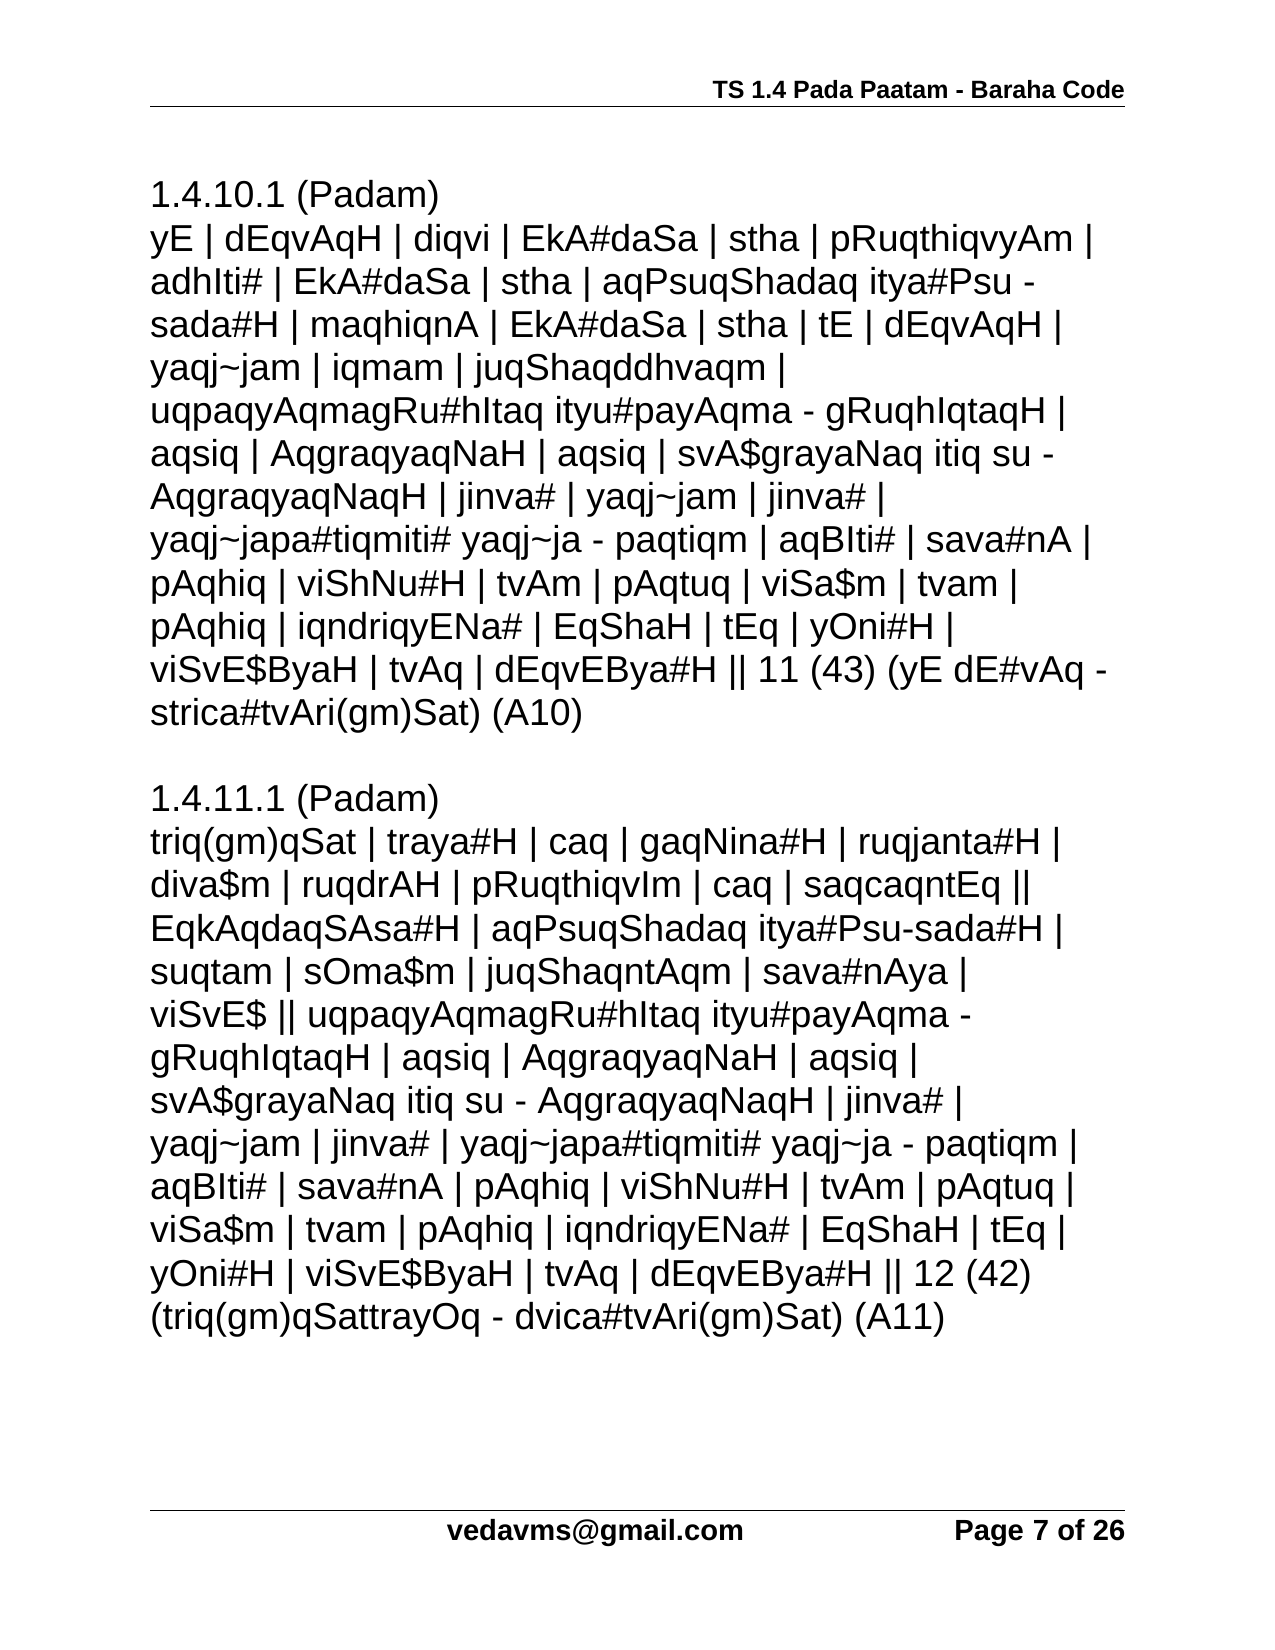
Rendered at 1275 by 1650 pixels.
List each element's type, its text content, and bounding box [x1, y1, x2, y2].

text triq(gm)qSat | traya#H | caq | gaqNina#H | ruqjanta#H | diva$m | ruqdrAH | pRuqthiqvIm | caq | saqcaqntEq || EqkAqdaqSAsa#H | aqPsuqShadaq itya#Psu-sada#H | suqtam | sOma$m | juqShaqntAqm | sava#nAya | viSvE$ || uqpaqyAqmagRu#hItaq ityu#payAqma - gRuqhIqtaqH | aqsiq | AqgraqyaqNaH | aqsiq | svA$grayaNaq itiq su - AqgraqyaqNaqH | jinva# | yaqj~jam | jinva# | yaqj~japa#tiqmiti# yaqj~ja - paqtiqm | aqBIti# | sava#nA | pAqhiq | viShNu#H | tvAm | pAqtuq | viSa$m | tvam | pAqhiq | iqndriqyENa# | EqShaH | tEq | yOni#H | viSvE$ByaH | tvAq | dEqvEBya#H || 12 (42) (triq(gm)qSattrayOq - dvica#tvAri(gm)Sat) (A11) [150, 819, 1125, 1337]
text yE | dEqvAqH | diqvi | EkA#daSa | stha | pRuqthiqvyAm | adhIti# | EkA#daSa | stha | aqPsuqShadaq itya#Psu - sada#H | maqhiqnA | EkA#daSa | stha | tE | dEqvAqH | yaqj~jam | iqmam | juqShaqddhvaqm | uqpaqyAqmagRu#hItaq ityu#payAqma - gRuqhIqtaqH | aqsiq | AqgraqyaqNaH | aqsiq | svA$grayaNaq itiq su - AqgraqyaqNaqH | jinva# | yaqj~jam | jinva# | yaqj~japa#tiqmiti# yaqj~ja - paqtiqm | aqBIti# | sava#nA | pAqhiq | viShNu#H | tvAm | pAqtuq | viSa$m | tvam | pAqhiq | iqndriqyENa# | EqShaH | tEq | yOni#H | viSvE$ByaH | tvAq | dEqvEBya#H || 11 (43) (yE dE#vAq - strica#tvAri(gm)Sat) (A10) [150, 216, 1125, 733]
text 1.4.10.1 (Padam) [150, 173, 1125, 216]
text 1.4.11.1 (Padam) [150, 776, 1125, 819]
